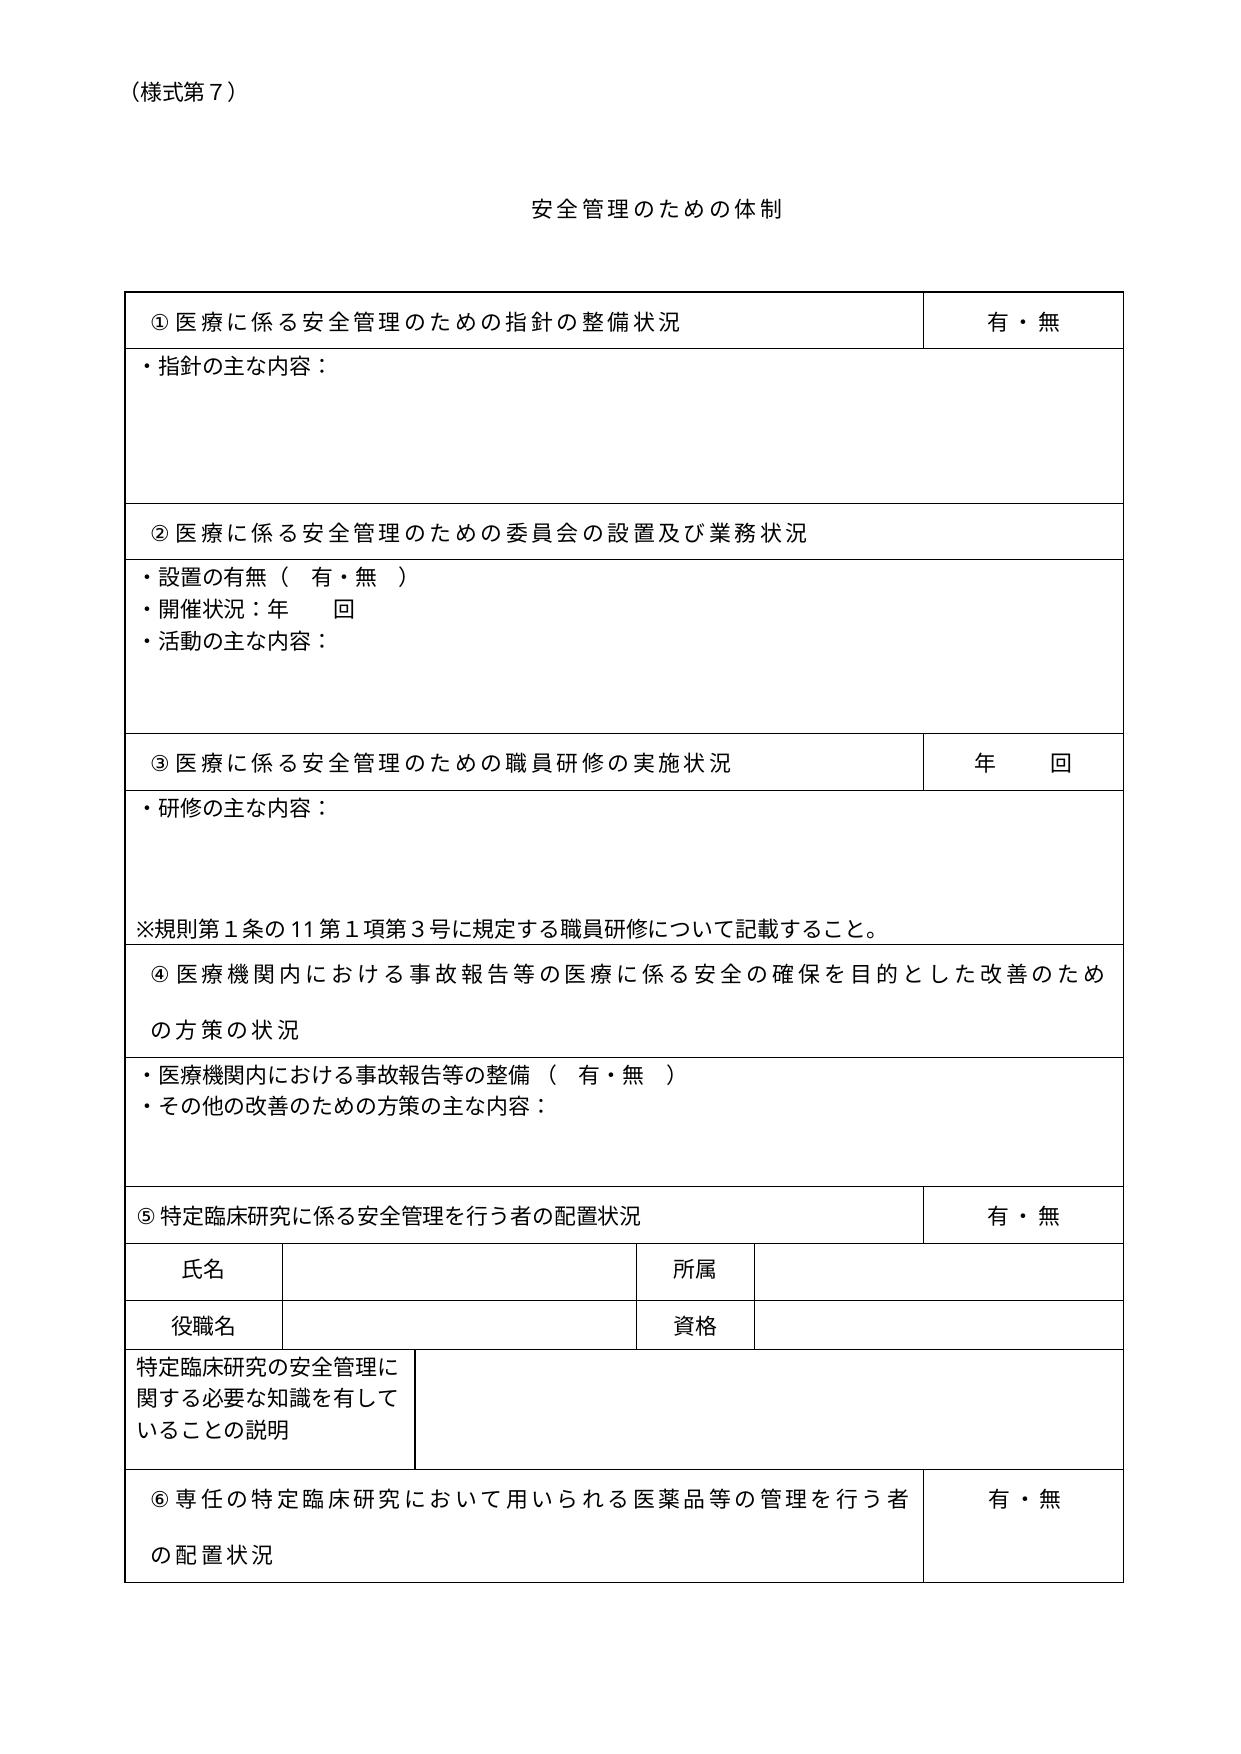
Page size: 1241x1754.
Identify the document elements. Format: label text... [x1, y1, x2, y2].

table_cell [416, 1350, 1123, 1469]
table_cell 年 回 [924, 734, 1123, 790]
table_cell 氏名 [126, 1244, 282, 1300]
table_cell [755, 1244, 1123, 1300]
table_header ①医療に係る安全管理のための指針の整備状況 [126, 293, 923, 348]
table_cell 資格 [637, 1301, 754, 1349]
table_cell ・設置の有無（ 有・無 ） ・開催状況：年 回 ・活動の主な内容： [126, 560, 1123, 733]
table_header 有・無 [924, 293, 1123, 348]
table_cell ⑤特定臨床研究に係る安全管理を行う者の配置状況 [126, 1187, 923, 1243]
table_cell ④医療機関内における事故報告等の医療に係る安全の確保を目的とした改善のための方策の状況 [126, 945, 1123, 1057]
table_cell 所属 [637, 1244, 754, 1300]
table_cell ・医療機関内における事故報告等の整備 （ 有・無 ） ・その他の改善のための方策の主な内容： [126, 1058, 1123, 1186]
table_cell 役職名 [126, 1301, 282, 1349]
table_cell ・指針の主な内容： [126, 349, 1123, 502]
table_cell 有・無 [924, 1470, 1123, 1582]
table_cell [755, 1301, 1123, 1349]
table_cell ・研修の主な内容： ※規則第１条の11第１項第３号に規定する職員研修について記載すること。 [126, 791, 1123, 944]
table_cell 特定臨床研究の安全管理に関する必要な知識を有していることの説明 [126, 1350, 414, 1469]
table_cell ③医療に係る安全管理のための職員研修の実施状況 [126, 734, 923, 790]
table_cell [283, 1301, 636, 1349]
table_cell 有・無 [924, 1187, 1123, 1243]
text 安全管理のための体制 [199, 180, 1116, 236]
table_cell [283, 1244, 636, 1300]
table_cell ⑥専任の特定臨床研究において用いられる医薬品等の管理を行う者の配置状況 [126, 1470, 923, 1582]
table_cell ②医療に係る安全管理のための委員会の設置及び業務状況 [126, 504, 1123, 559]
